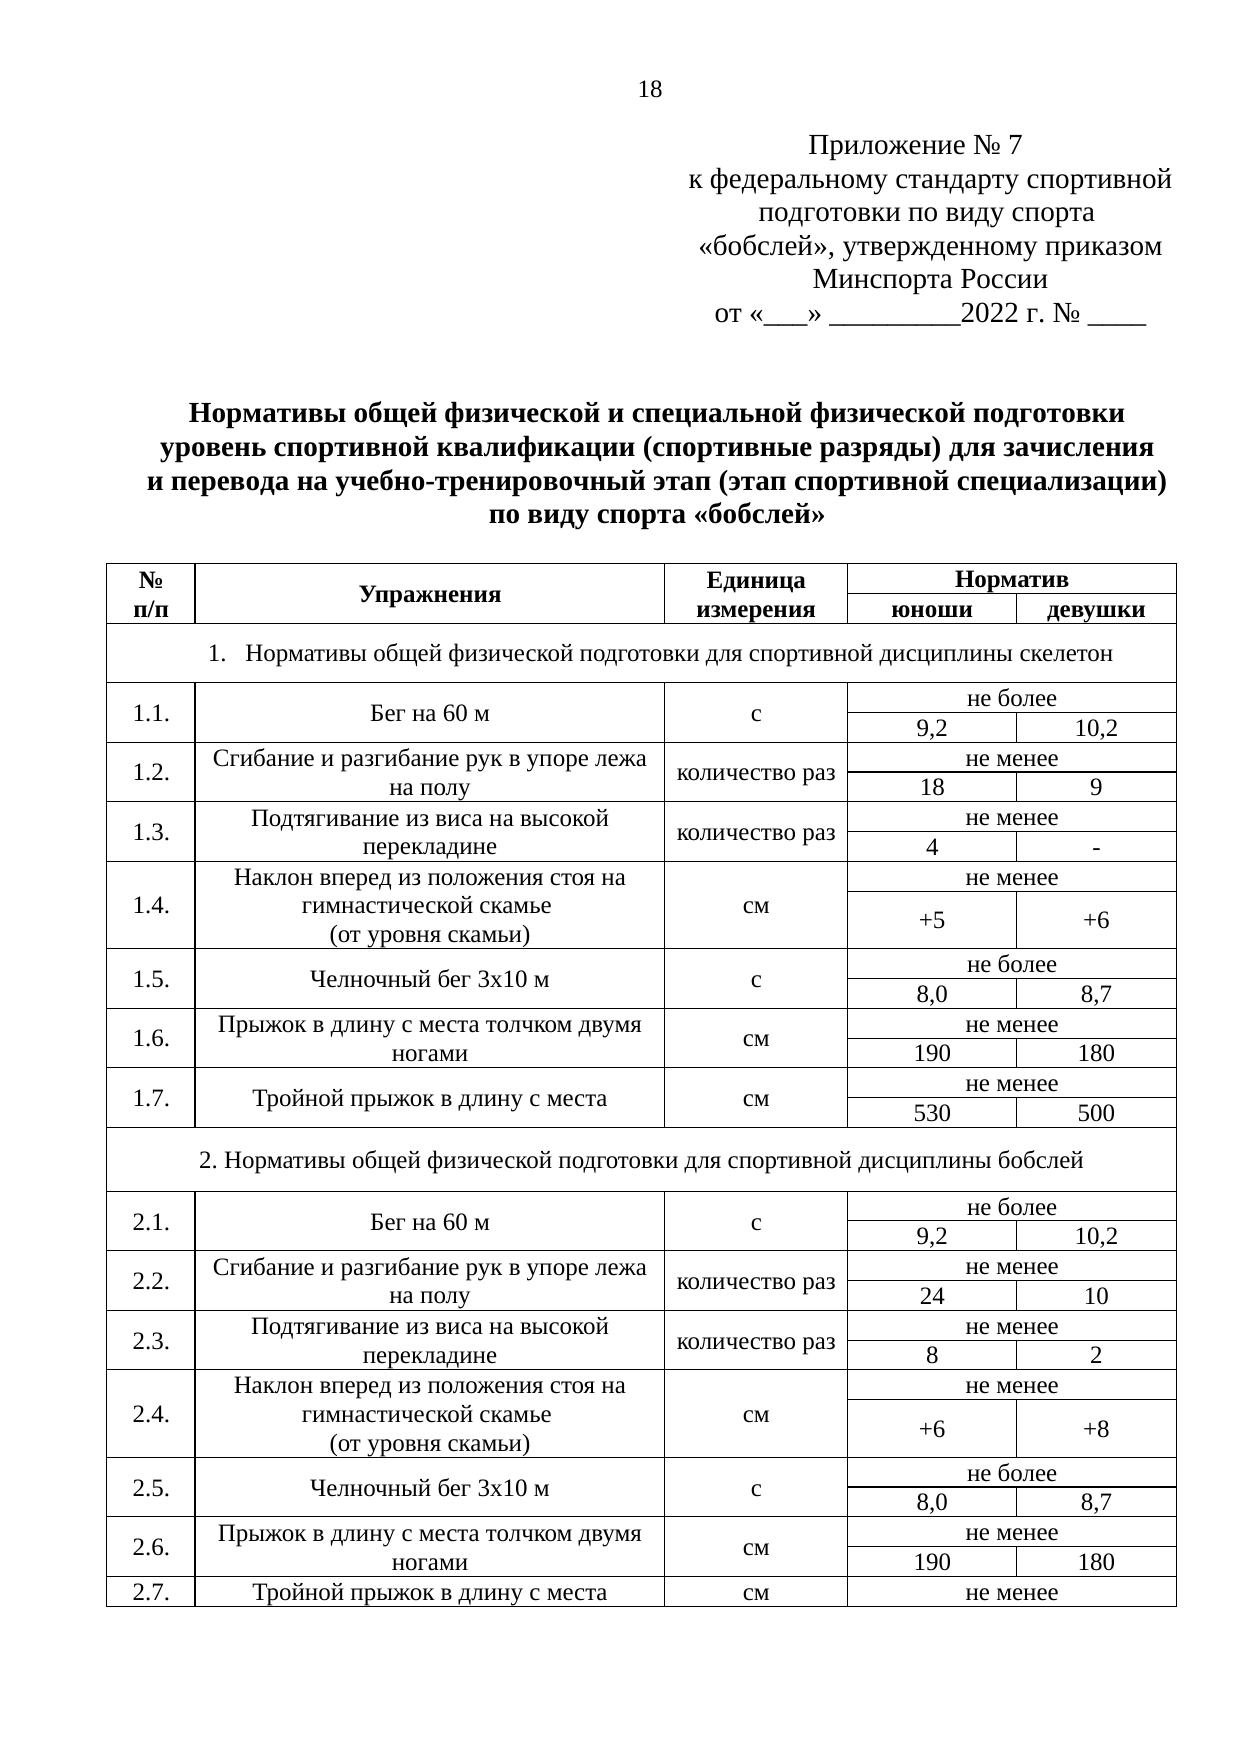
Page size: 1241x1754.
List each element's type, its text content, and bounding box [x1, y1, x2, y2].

table_cell Сгибание и разгибание рук в упоре лежа на полу [196, 743, 664, 801]
text Нормативы общей физической и специальной физической подготовки уровень спортивной квалификации (спортивные разряды) для зачисления и перевода на учебно-тренировочный этап (этап спортивной специализации) по виду спорта «бобслей» [133, 396, 1181, 530]
table_cell 190 [848, 1039, 1016, 1067]
table_cell Нормативы общей физической подготовки для спортивной дисциплины скелетон [107, 624, 1176, 682]
table_cell 2.3. [107, 1311, 194, 1369]
table_cell 8,7 [1017, 1488, 1176, 1516]
table_cell 9,2 [848, 1221, 1016, 1250]
table_cell - [1017, 832, 1176, 861]
table_cell количество раз [665, 802, 847, 861]
table_cell 8,0 [848, 1488, 1016, 1516]
table_cell Сгибание и разгибание рук в упоре лежа на полу [196, 1251, 664, 1310]
table_cell не менее [848, 1009, 1176, 1037]
table_cell с [665, 1192, 847, 1250]
table_cell 2.4. [107, 1370, 194, 1457]
table_cell Прыжок в длину с места толчком двумя ногами [196, 1517, 664, 1576]
table_cell см [665, 1009, 847, 1067]
table_cell 1.1. [107, 683, 194, 742]
text Приложение № 7 [650, 127, 1181, 161]
table_cell 1.5. [107, 949, 194, 1008]
table_cell 530 [848, 1098, 1016, 1127]
table_cell не менее [848, 1370, 1176, 1399]
table_cell 190 [848, 1547, 1016, 1576]
table_cell 2 [1017, 1341, 1176, 1369]
table_cell Бег на 60 м [196, 1192, 664, 1250]
table_cell 24 [848, 1281, 1016, 1310]
table_cell не более [848, 1458, 1176, 1486]
table_cell Наклон вперед из положения стоя на гимнастической скамье (от уровня скамьи) [196, 1370, 664, 1457]
table_cell не более [848, 949, 1176, 978]
table_cell 1.6. [107, 1009, 194, 1067]
table_cell количество раз [665, 1251, 847, 1310]
table_cell см [665, 1370, 847, 1457]
table_cell Прыжок в длину с места толчком двумя ногами [196, 1009, 664, 1067]
table_cell не менее [848, 1068, 1176, 1097]
table_cell 500 [1017, 1098, 1176, 1127]
table_cell Подтягивание из виса на высокой перекладине [196, 1311, 664, 1369]
table_cell не менее [848, 802, 1176, 831]
table_header Упражнения [196, 564, 664, 623]
table_cell 1.7. [107, 1068, 194, 1127]
table_cell с [665, 1458, 847, 1516]
table_cell +6 [1017, 892, 1176, 948]
table_cell не менее [848, 1311, 1176, 1339]
table_cell 1.2. [107, 743, 194, 801]
table_cell 2. Нормативы общей физической подготовки для спортивной дисциплины бобслей [107, 1128, 1176, 1191]
table_cell +6 [848, 1400, 1016, 1457]
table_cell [196, 1577, 664, 1606]
table_cell +8 [1017, 1400, 1176, 1457]
table_cell не менее [848, 862, 1176, 891]
table_cell 9 [1017, 773, 1176, 801]
table_cell 2.6. [107, 1517, 194, 1576]
table_cell с [665, 949, 847, 1008]
table_cell не менее [848, 1251, 1176, 1280]
table_cell 180 [1017, 1039, 1176, 1067]
table_cell 10,2 [1017, 713, 1176, 742]
table_cell 8,0 [848, 979, 1016, 1008]
table_cell 9,2 [848, 713, 1016, 742]
table_cell с [665, 683, 847, 742]
table_header Норматив [848, 564, 1176, 593]
table_cell не более [848, 1192, 1176, 1220]
table_cell 18 [848, 773, 1016, 801]
table_cell не более [848, 683, 1176, 712]
table_cell 8 [848, 1341, 1016, 1369]
table_cell +5 [848, 892, 1016, 948]
table_cell 10 [1017, 1281, 1176, 1310]
table_cell 2.5. [107, 1458, 194, 1516]
table_cell юноши [848, 594, 1016, 623]
table_cell количество раз [665, 743, 847, 801]
table_cell Бег на 60 м [196, 683, 664, 742]
table_cell не менее [848, 743, 1176, 771]
table_cell 1.3. [107, 802, 194, 861]
table_cell 2.7. [107, 1577, 194, 1606]
table_cell 180 [1017, 1547, 1176, 1576]
table_cell Челночный бег 3х10 м [196, 949, 664, 1008]
table_cell Челночный бег 3х10 м [196, 1458, 664, 1516]
table_header Единица измерения [665, 564, 847, 623]
table_cell Тройной прыжок в длину с места [196, 1068, 664, 1127]
table_cell 2.2. [107, 1251, 194, 1310]
table_header № п/п [107, 564, 194, 623]
table_cell 1.4. [107, 862, 194, 948]
table_cell 10,2 [1017, 1221, 1176, 1250]
table_cell Наклон вперед из положения стоя на гимнастической скамье (от уровня скамьи) [196, 862, 664, 948]
table_cell см [665, 1517, 847, 1576]
table_cell см [665, 1577, 847, 1606]
table_cell не менее [848, 1517, 1176, 1546]
table_cell девушки [1017, 594, 1176, 623]
text от «___» _________2022 г. № ____ [679, 295, 1181, 328]
text к федеральному стандарту спортивной подготовки по виду спорта «бобслей», утвержденному приказом Минспорта России [679, 161, 1181, 295]
table_cell Подтягивание из виса на высокой перекладине [196, 802, 664, 861]
table_cell 2.1. [107, 1192, 194, 1250]
table_cell 8,7 [1017, 979, 1176, 1008]
table_cell не менее [848, 1577, 1176, 1606]
table_cell 4 [848, 832, 1016, 861]
table_cell количество раз [665, 1311, 847, 1369]
table_cell см [665, 862, 847, 948]
table_cell см [665, 1068, 847, 1127]
